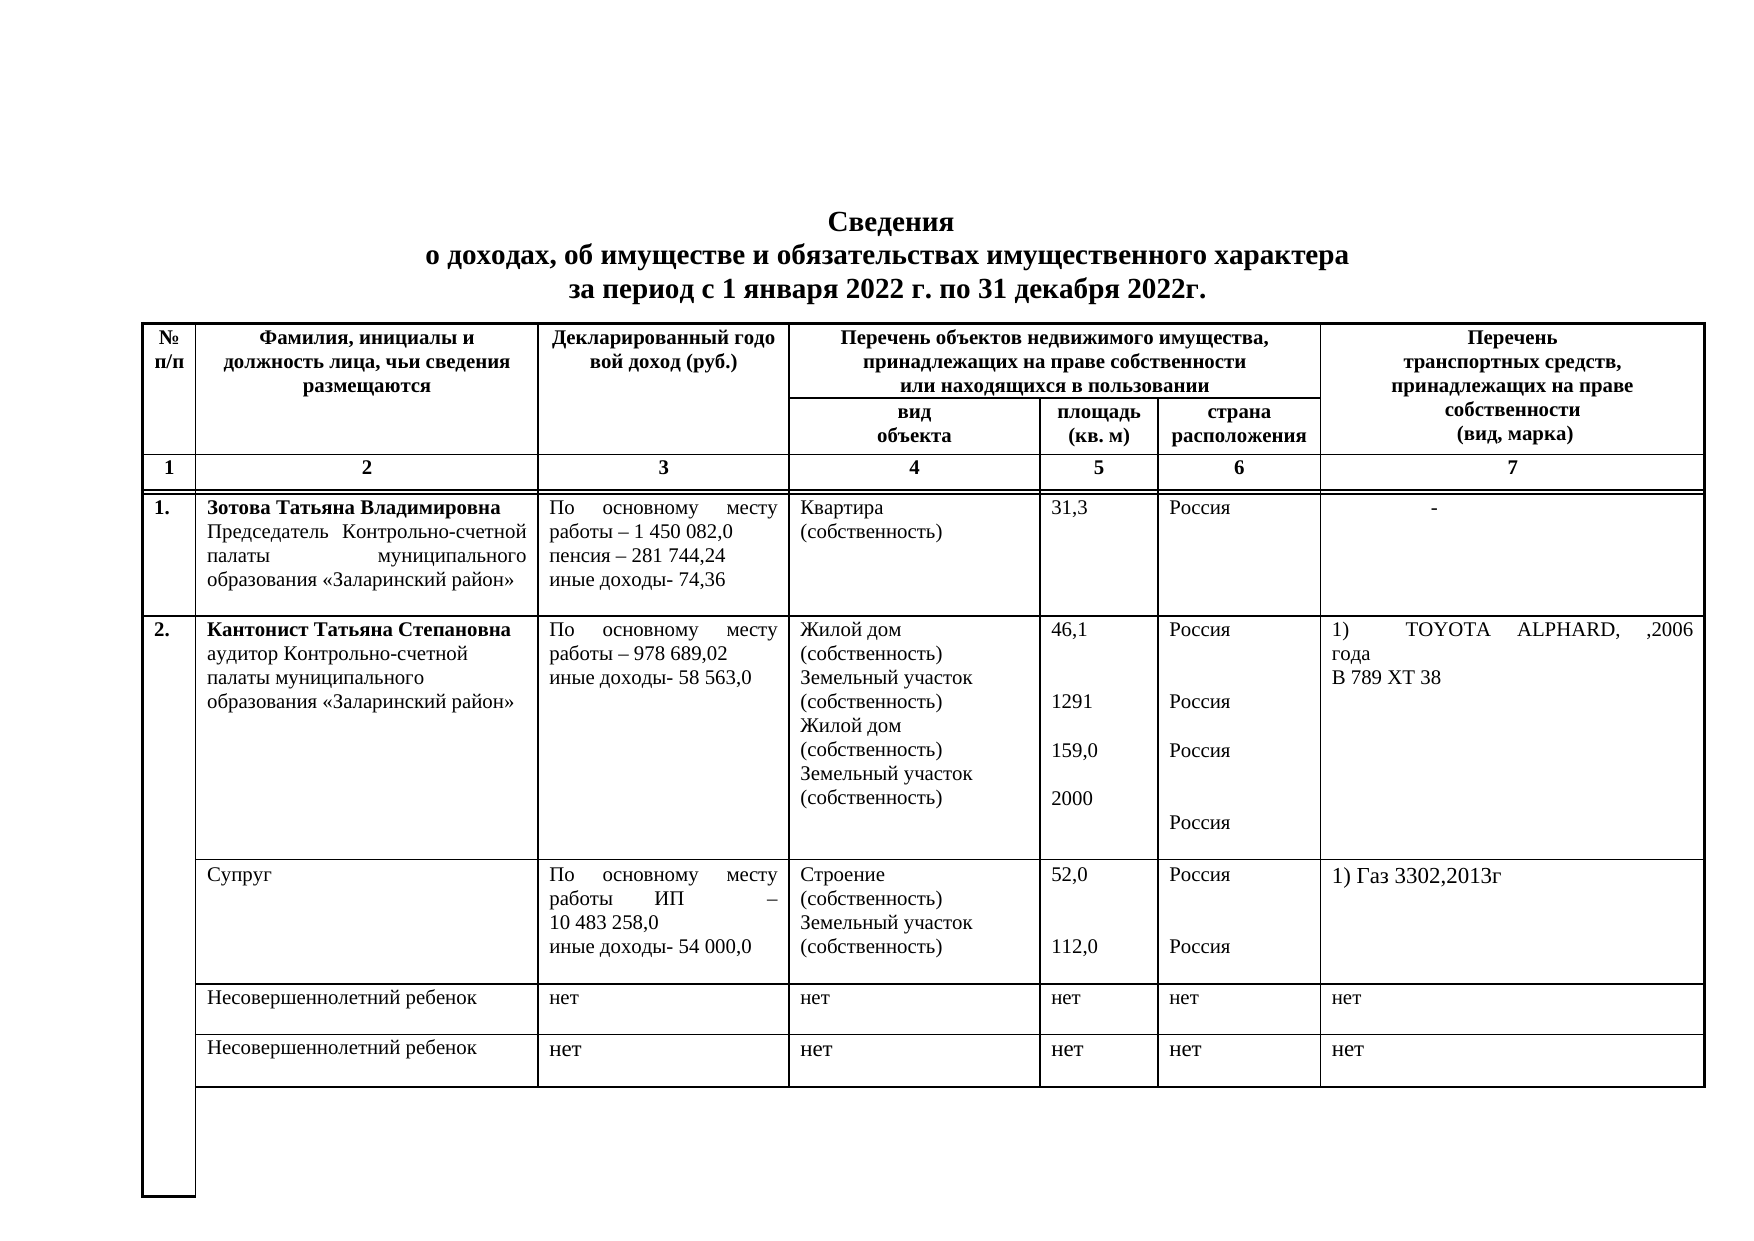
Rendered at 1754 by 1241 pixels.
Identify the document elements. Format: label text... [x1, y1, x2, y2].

table_cell 1 [144, 455, 195, 489]
table_cell 2. [144, 617, 195, 1194]
table_cell Жилой дом (собственность) Земельный участок (собственность) Жилой дом (собственность) Земельный участок (собственность) [790, 617, 1039, 859]
table_cell нет [790, 1035, 1039, 1086]
table_cell По основному месту работы – 1 450 082,0 пенсия – 281 744,24 иные доходы- 74,36 [539, 495, 788, 615]
table_cell Несовершеннолетний ребенок [196, 985, 537, 1033]
table_header № п/п [144, 325, 195, 453]
table_cell нет [539, 1035, 788, 1086]
table_cell нет [1041, 985, 1157, 1033]
table_cell 1. [144, 495, 195, 615]
table_cell Кантонист Татьяна Степановна аудитор Контрольно-счетной палаты муниципального образования «Заларинский район» [196, 617, 537, 859]
table_cell нет [1321, 1035, 1703, 1086]
table_header Фамилия, инициалы и должность лица, чьи сведения размещаются [196, 325, 537, 453]
table_cell Россия Россия [1159, 860, 1320, 983]
table_cell страна расположения [1159, 399, 1320, 453]
table_cell - [1321, 495, 1703, 615]
table_cell 4 [790, 455, 1039, 489]
table_cell 46,1 1291 159,0 2000 [1041, 617, 1157, 859]
table_header Перечень транспортных средств, принадлежащих на праве собственности (вид, марка) [1321, 325, 1703, 453]
table_cell 7 [1321, 455, 1703, 489]
table_cell Супруг [196, 860, 537, 983]
table_cell нет [790, 985, 1039, 1033]
table_cell нет [1041, 1035, 1157, 1086]
table_cell 52,0 112,0 [1041, 860, 1157, 983]
table_cell нет [1321, 985, 1703, 1033]
table_cell Строение (собственность) Земельный участок (собственность) [790, 860, 1039, 983]
table_cell Россия [1159, 495, 1320, 615]
table_cell Несовершеннолетний ребенок [196, 1035, 537, 1086]
table_cell 5 [1041, 455, 1157, 489]
table_cell По основному месту работы – 978 689,02 иные доходы- 58 563,0 [539, 617, 788, 859]
table_cell 1) TOYOTA ALPHARD, ,2006 года В 789 ХТ 38 [1321, 617, 1703, 859]
table_cell 1) Газ 3302,2013г [1321, 860, 1703, 983]
text за период с 1 января 2022 г. по 31 декабря 2022г. [114, 271, 1660, 304]
table_cell Квартира (собственность) [790, 495, 1039, 615]
table_cell По основному месту работы ИП – 10 483 258,0 иные доходы- 54 000,0 [539, 860, 788, 983]
table_cell нет [1159, 1035, 1320, 1086]
table_cell нет [539, 985, 788, 1033]
text Сведения о доходах, об имуществе и обязательствах имущественного характера [114, 204, 1660, 271]
table_cell Зотова Татьяна Владимировна Председатель Контрольно-счетной палаты муниципального образования «Заларинский район» [196, 495, 537, 615]
table_cell 3 [539, 455, 788, 489]
table_cell 2 [196, 455, 537, 489]
table_header Перечень объектов недвижимого имущества, принадлежащих на праве собственности или находящихся в пользовании [790, 325, 1320, 397]
table_cell нет [1159, 985, 1320, 1033]
table_cell 31,3 [1041, 495, 1157, 615]
table_header Декларированный годовой доход (руб.) [539, 325, 788, 453]
table_cell вид объекта [790, 399, 1039, 453]
table_cell площадь (кв. м) [1041, 399, 1157, 453]
table_cell Россия Россия Россия Россия [1159, 617, 1320, 859]
table_cell 6 [1159, 455, 1320, 489]
